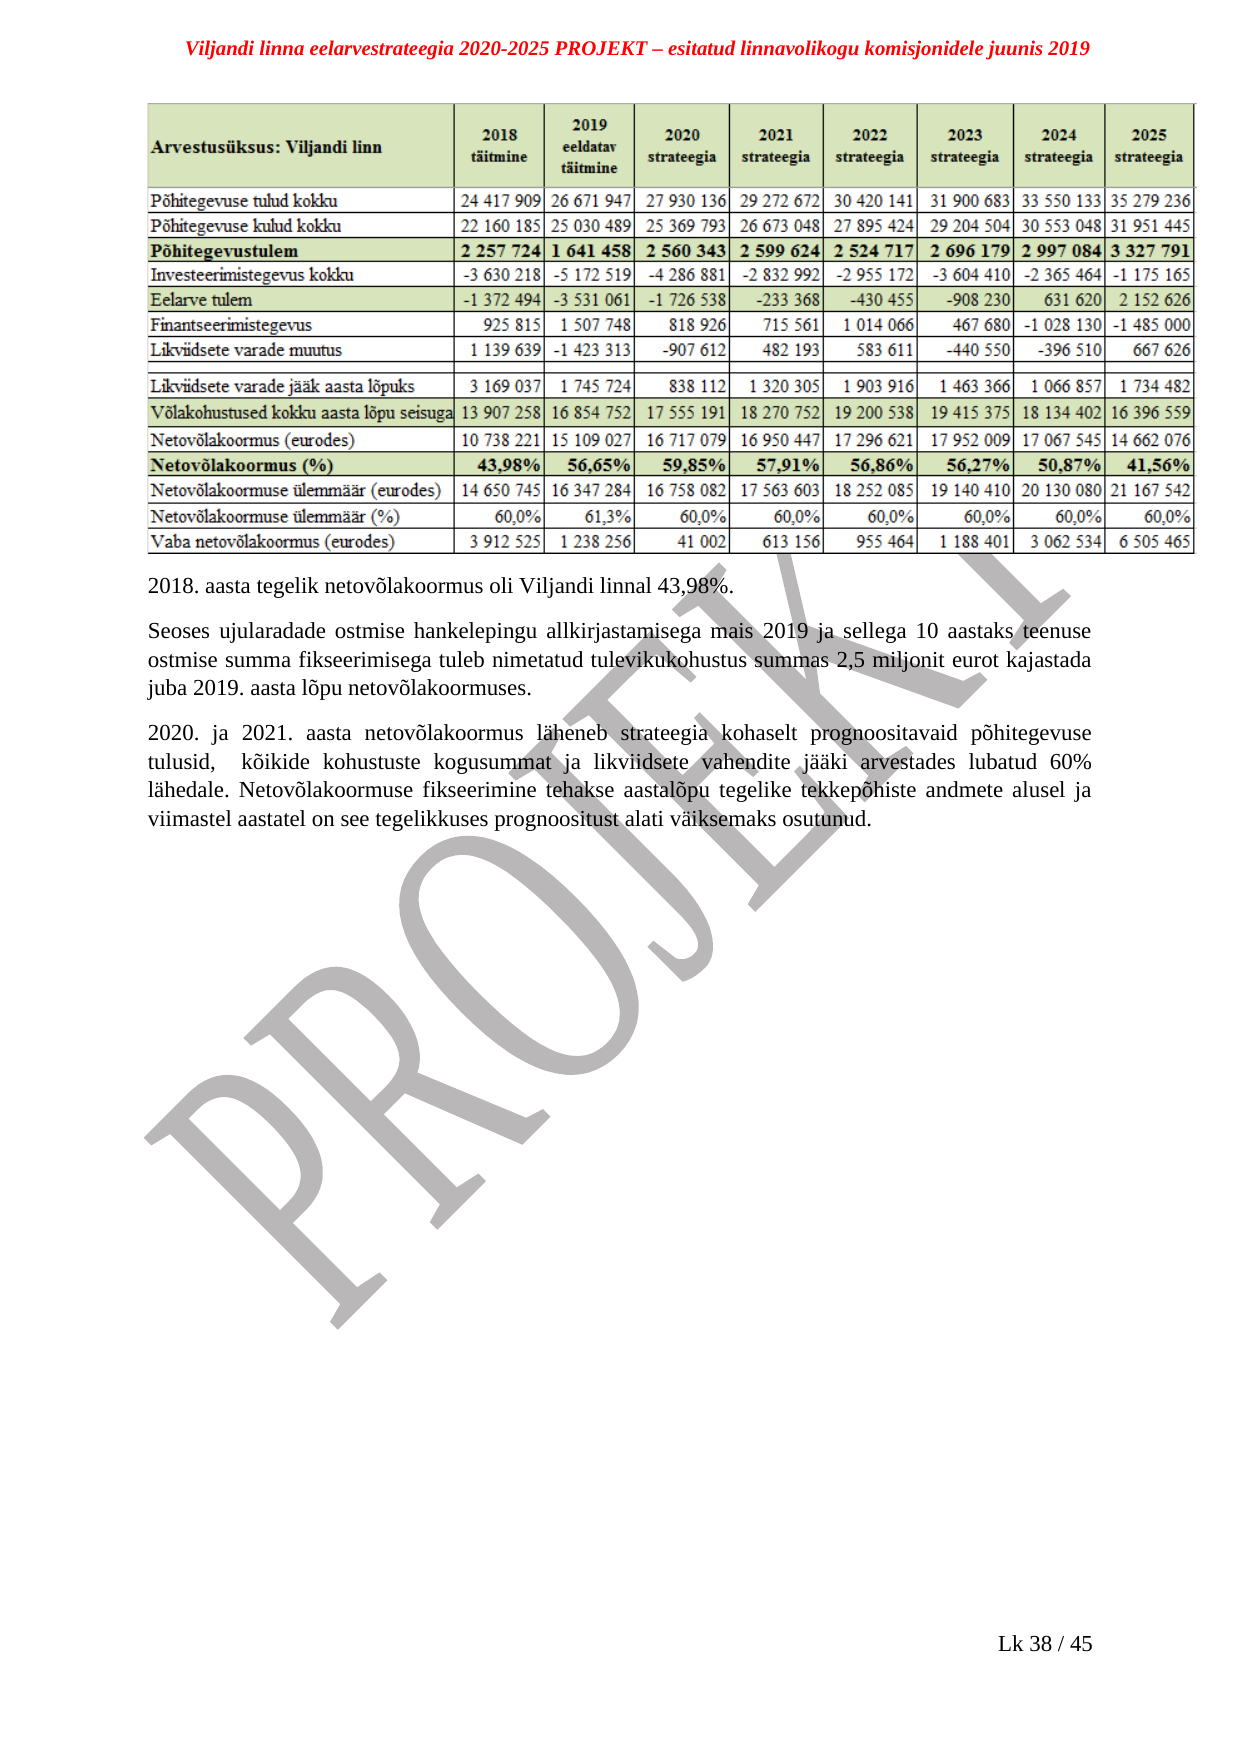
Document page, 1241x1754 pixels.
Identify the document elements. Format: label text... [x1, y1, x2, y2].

text 2020. ja 2021. aasta netovõlakoormus läheneb strateegia kohaselt prognoositavaid põhitegevuse tulusid, kõikide kohustuste kogusummat ja likviidsete vahendite jääki arvestades lubatud 60% lähedale. Netovõlakoormuse fikseerimine tehakse aastalõpu tegelike tekkepõhiste andmete alusel ja viimastel aastatel on see tegelikkuses prognoositust alati väiksemaks osutunud. [148, 719, 1093, 831]
text Seoses ujularadade ostmise hankelepingu allkirjastamisega mais 2019 ja sellega 10 aastaks teenuse ostmise summa fikseerimisega tuleb nimetatud tulevikukohustus summas 2,5 miljonit eurot kajastada juba 2019. aasta lõpu netovõlakoormuses. [148, 617, 1093, 701]
text 2018. aasta tegelik netovõlakoormus oli Viljandi linnal 43,98%. [148, 572, 1093, 599]
picture [147, 103, 1197, 554]
